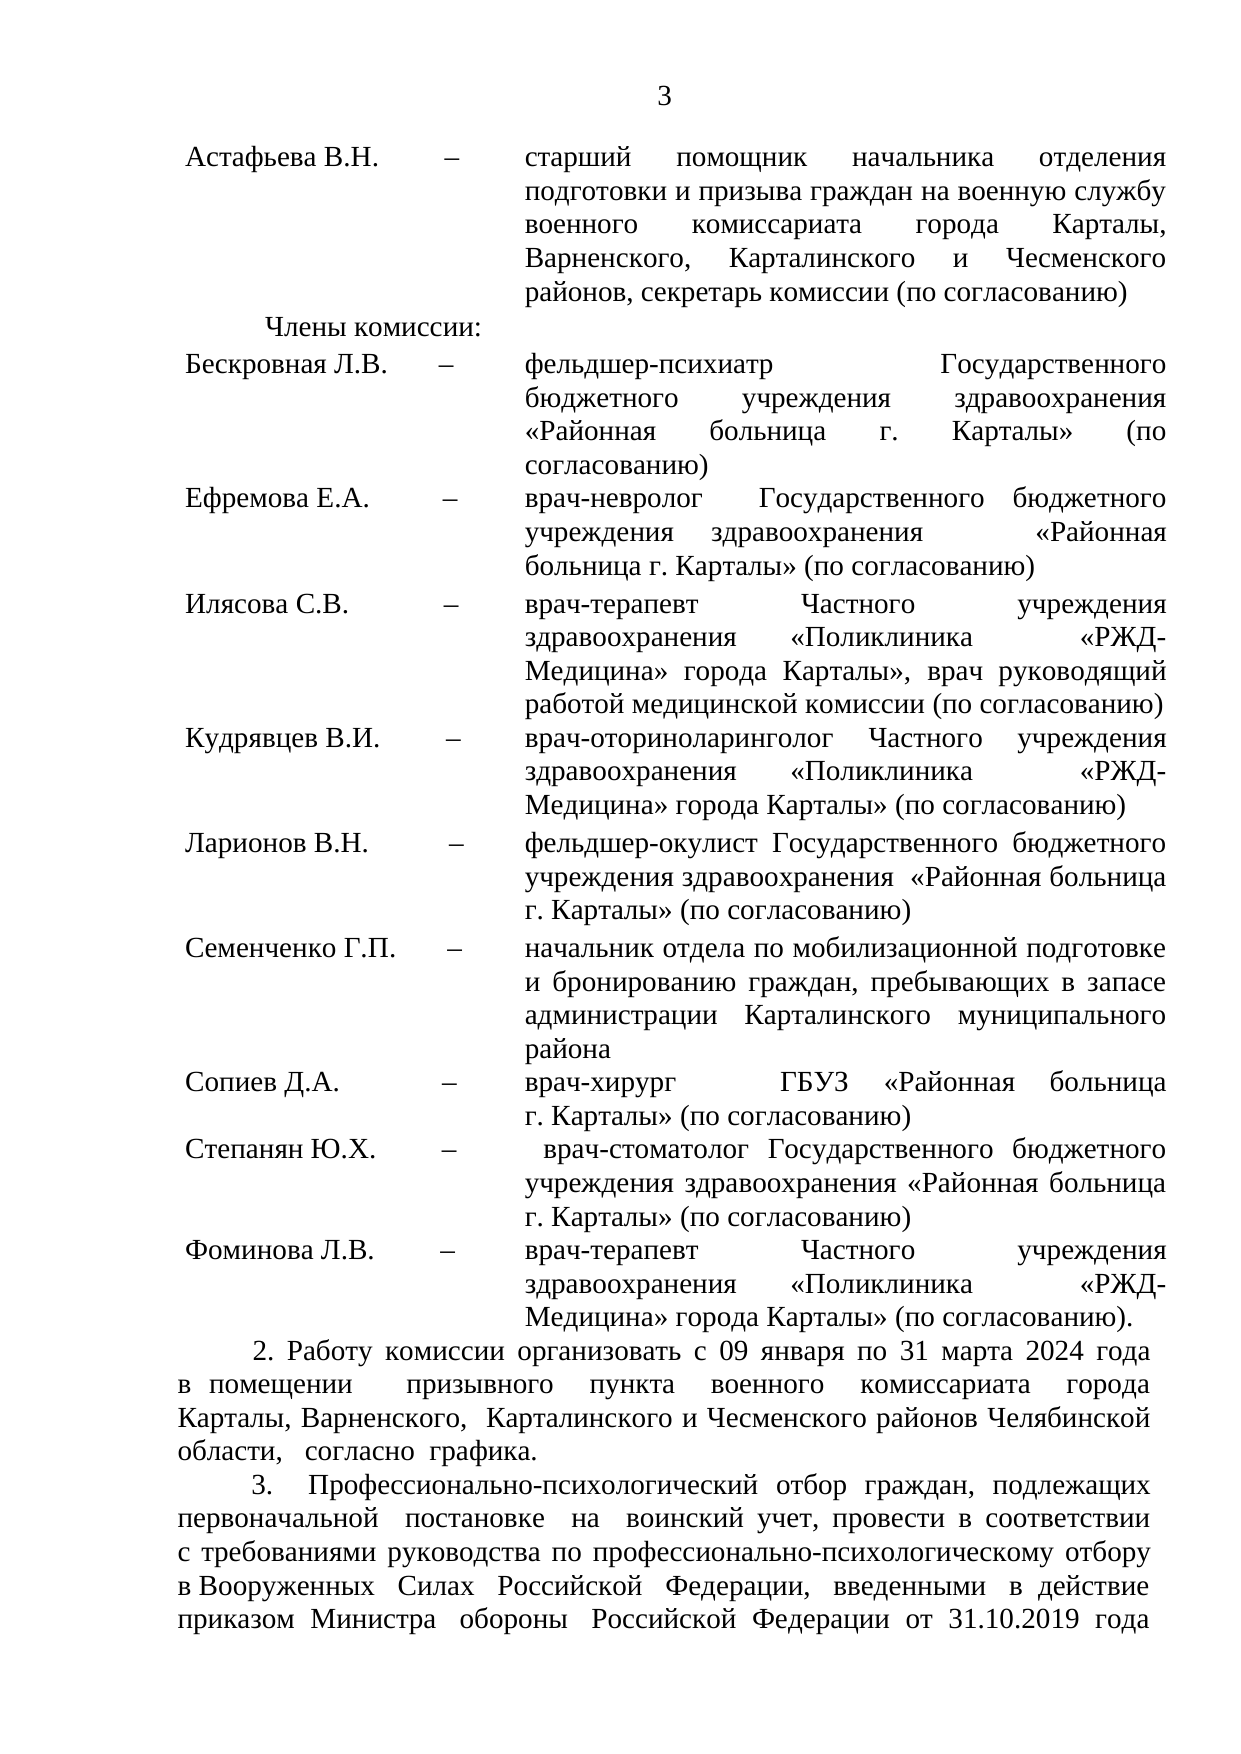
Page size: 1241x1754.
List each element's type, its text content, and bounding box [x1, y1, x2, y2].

table_cell Астафьева В.Н. – [174, 140, 513, 309]
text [177, 1467, 1152, 1635]
table_cell врач-терапевт Частного учреждения здравоохранения «Поликлиника «РЖД- Медицина» города Карталы» (по согласованию). [513, 1232, 1178, 1333]
table_cell врач-невролог Государственного бюджетного учреждения здравоохранения «Районная больница г. Карталы» (по согласованию) [513, 481, 1178, 586]
table_cell врач-стоматолог Государственного бюджетного учреждения здравоохранения «Районная больница г. Карталы» (по согласованию) [513, 1132, 1178, 1232]
table_cell старший помощник начальника отделения подготовки и призыва граждан на военную службу военного комиссариата города Карталы, Варненского, Карталинского и Чесменского районов, секретарь комиссии (по согласованию) [513, 140, 1178, 309]
table_cell Ефремова Е.А. – [174, 481, 513, 586]
table_cell Илясова С.В. – [174, 586, 513, 720]
table_cell Члены комиссии: [174, 309, 1178, 346]
table_cell фельдшер-окулист Государственного бюджетного учреждения здравоохранения «Районная больница г. Карталы» (по согласованию) [513, 825, 1178, 930]
table_cell Ларионов В.Н. – [174, 825, 513, 930]
text 2. Работу комиссии организовать с 09 января по 31 марта 2024 года в помещении призывного пункта военного комиссариата города Карталы, Варненского, Карталинского и Чесменского районов Челябинской области, согласно графика. [177, 1333, 1152, 1467]
table_cell Бескровная Л.В. – [174, 346, 513, 481]
table_cell врач-оториноларинголог Частного учреждения здравоохранения «Поликлиника «РЖД- Медицина» города Карталы» (по согласованию) [513, 720, 1178, 825]
table_cell Фоминова Л.В. – [174, 1232, 513, 1333]
table_cell врач-терапевт Частного учреждения здравоохранения «Поликлиника «РЖД- Медицина» города Карталы», врач руководящий работой медицинской комиссии (по согласованию) [513, 586, 1178, 720]
table_cell Семенченко Г.П. – [174, 930, 513, 1064]
table_cell начальник отдела по мобилизационной подготовке и бронированию граждан, пребывающих в запасе администрации Карталинского муниципального района [513, 930, 1178, 1064]
table_cell фельдшер-психиатр Государственного бюджетного учреждения здравоохранения «Районная больница г. Карталы» (по согласованию) [513, 346, 1178, 481]
table_cell Сопиев Д.А. – [174, 1065, 513, 1132]
table_cell врач-хирург ГБУЗ «Районная больница г. Карталы» (по согласованию) [513, 1065, 1178, 1132]
table_cell Кудрявцев В.И. – [174, 720, 513, 825]
table_cell Степанян Ю.Х. – [174, 1132, 513, 1232]
